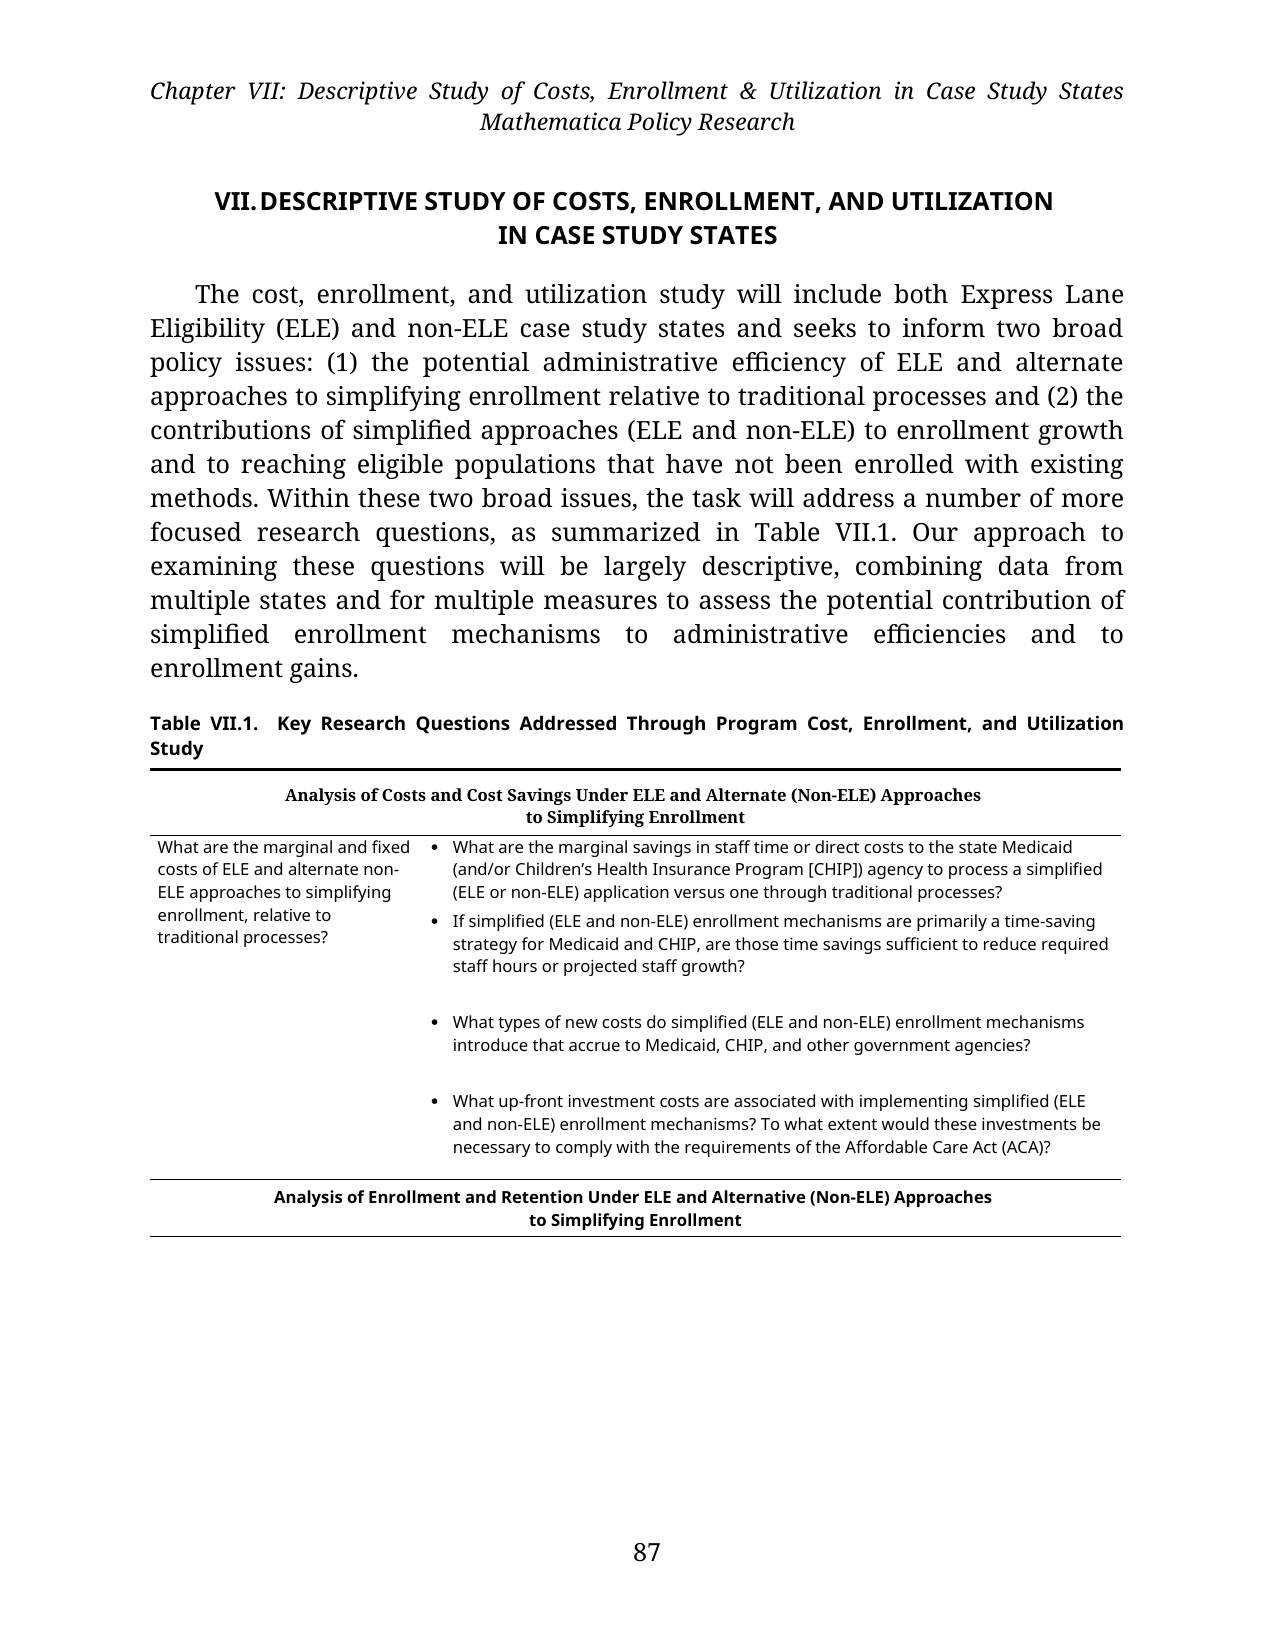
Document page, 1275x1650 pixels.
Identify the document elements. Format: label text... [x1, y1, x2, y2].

text The cost, enrollment, and utilization study will include both Express Lane Eligibility (ELE) and non-ELE case study states and seeks to inform two broad policy issues: (1) the potential administrative efficiency of ELE and alternate approaches to simplifying enrollment relative to traditional processes and (2) the contributions of simplified approaches (ELE and non-ELE) to enrollment growth and to reaching eligible populations that have not been enrolled with existing methods. Within these two broad issues, the task will address a number of more focused research questions, as summarized in Table VII.1. Our approach to examining these questions will be largely descriptive, combining data from multiple states and for multiple measures to assess the potential contribution of simplified enrollment mechanisms to administrative efficiencies and to enrollment gains. [150, 276, 1125, 685]
table_header Analysis of Costs and Cost Savings Under ELE and Alternate (Non-ELE) Approaches to Simplifying Enrollment [150, 771, 1121, 835]
subtitle vii. DESCRIPTIVE STUDY OF COSTS, ENROLLMENT, AND UTILIZATION IN CASE STUDY STATES [150, 183, 1125, 251]
table_cell Analysis of Enrollment and Retention Under ELE and Alternative (Non-ELE) Approaches to Simplifying Enrollment [150, 1180, 1121, 1236]
table_cell What are the marginal and fixed costs of ELE and alternate non-ELE approaches to simplifying enrollment, relative to traditional processes? [150, 836, 419, 1179]
table_cell What are the marginal savings in staff time or direct costs to the state Medicaid (and/or Children’s Health Insurance Program [CHIP]) agency to process a simplified (ELE or non-ELE) application versus one through traditional processes? If simplified (ELE and non-ELE) enrollment mechanisms are primarily a time-saving strategy for Medicaid and CHIP, are those time savings sufficient to reduce required staff hours or projected staff growth? What types of new costs do simplified (ELE and non-ELE) enrollment mechanisms introduce that accrue to Medicaid, CHIP, and other government agencies? What up-front investment costs are associated with implementing simplified (ELE and non-ELE) enrollment mechanisms? To what extent would these investments be necessary to comply with the requirements of the Affordable Care Act (ACA)? [420, 836, 1121, 1179]
subtitle Table VII.1. Key Research Questions Addressed Through Program Cost, Enrollment, and Utilization Study [150, 710, 1125, 761]
